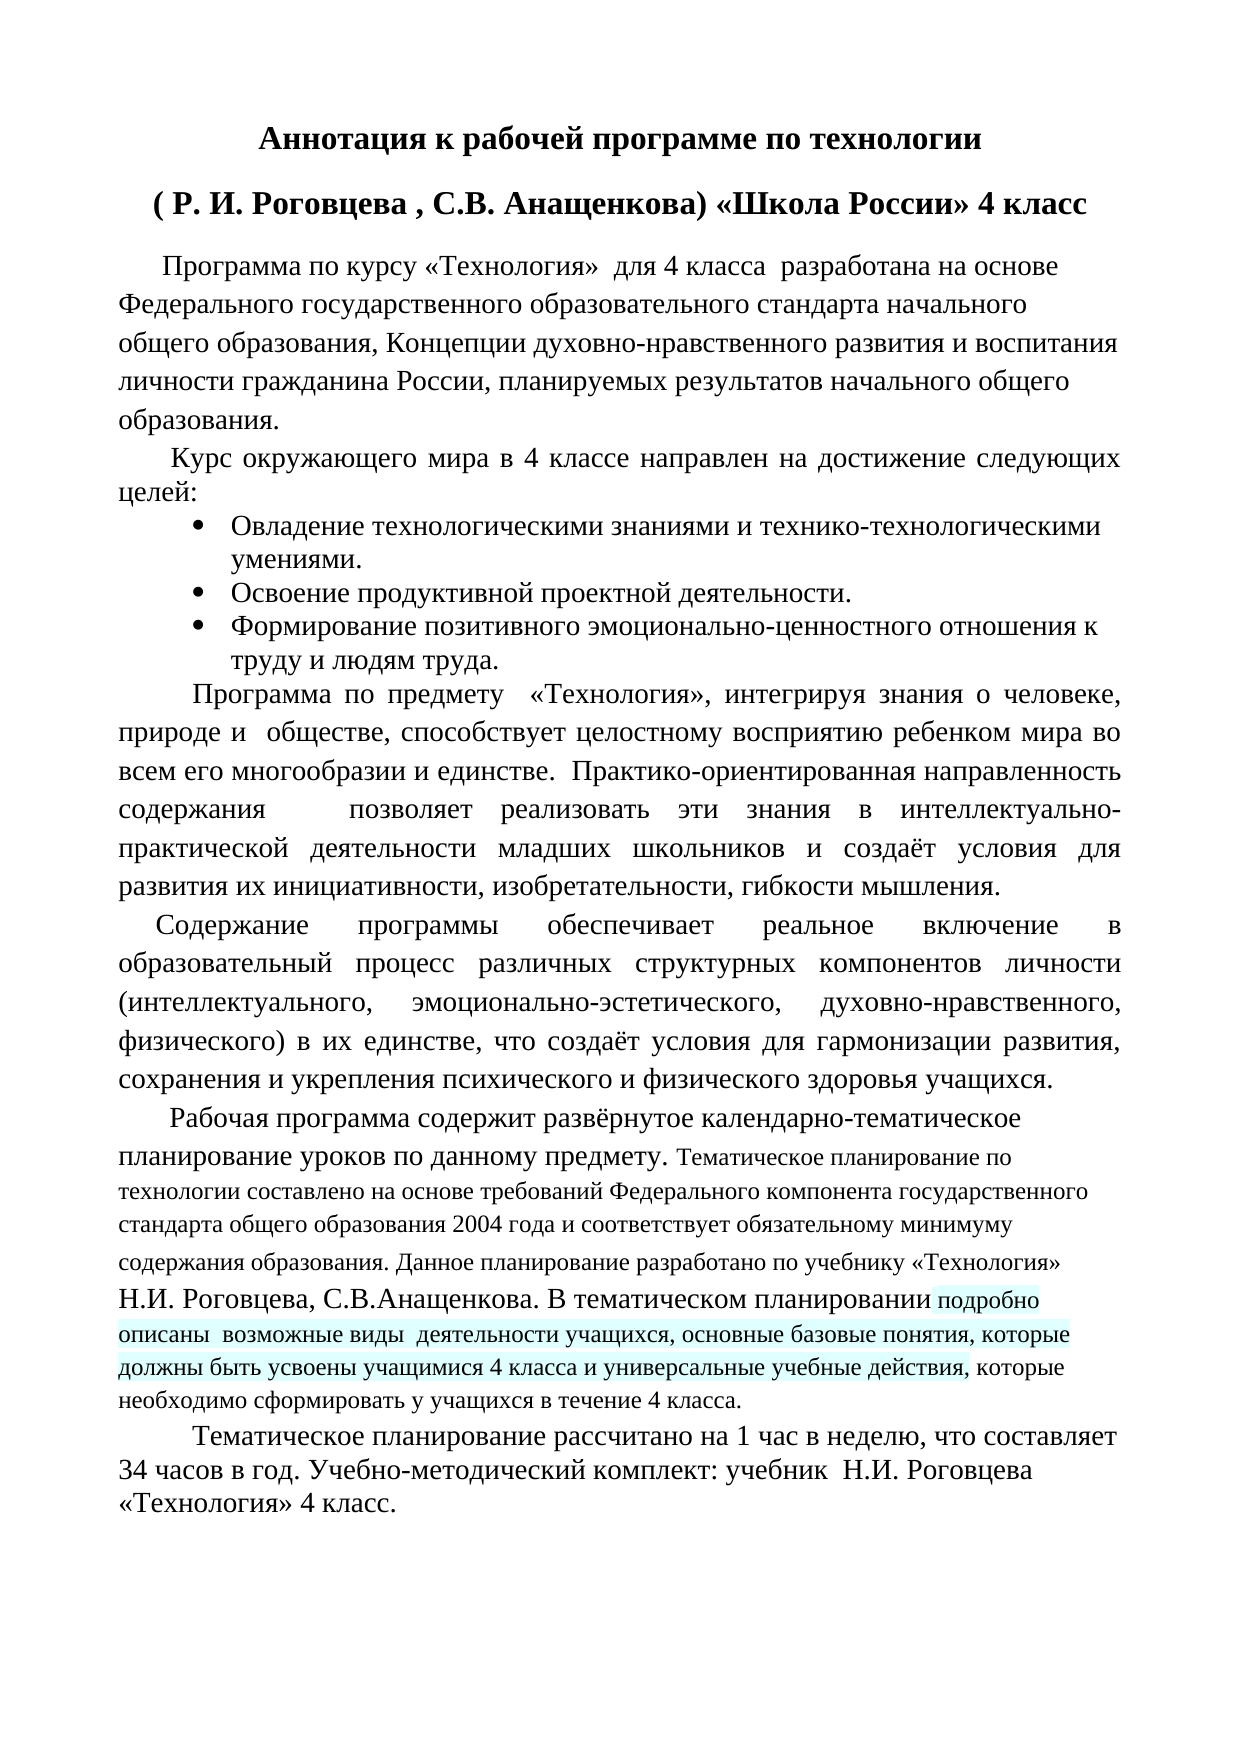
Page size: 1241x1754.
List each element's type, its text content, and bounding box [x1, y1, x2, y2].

text ( Р. И. Роговцева , С.В. Анащенкова) «Школа России» 4 класс [118, 183, 1122, 221]
text Программа по предмету «Технология», интегрируя знания о человеке, природе и обществе, способствует целостному восприятию ребенком мира во всем его многообразии и единстве. Практико-ориентированная направленность содержания позволяет реализовать эти знания в интеллектуально-практической деятельности младших школьников и создаёт условия для развития их инициативности, изобретательности, гибкости мышления. [118, 676, 1122, 902]
text Тематическое планирование рассчитано на 1 час в неделю, что составляет 34 часов в год. Учебно-методический комплект: учебник Н.И. Роговцева «Технология» 4 класс. [118, 1418, 1122, 1519]
list Овладение технологическими знаниями и технико-технологическими умениями. [193, 508, 1122, 575]
text Курс окружающего мира в 4 классе направлен на достижение следующих целей: [118, 441, 1122, 508]
list Освоение продуктивной проектной деятельности. [193, 575, 1122, 608]
list Формирование позитивного эмоционально-ценностного отношения к труду и людям труда. [193, 608, 1122, 676]
text Аннотация к рабочей программе по технологии [118, 118, 1122, 156]
text Содержание программы обеспечивает реальное включение в образовательный процесс различных структурных компонентов личности (интеллектуального, эмоционально-эстетического, духовно-нравственного, физического) в их единстве, что создаёт условия для гармонизации развития, сохранения и укрепления психического и физического здоровья учащихся. [118, 907, 1122, 1095]
text Программа по курсу «Технология» для 4 класса разработана на основе Федерального государственного образовательного стандарта начального общего образования, Концепции духовно-нравственного развития и воспитания личности гражданина России, планируемых результатов начального общего образования. [118, 248, 1122, 436]
text Рабочая программа содержит развёрнутое календарно-тематическое планирование уроков по данному предмету. Тематическое планирование по технологии составлено на основе требований Федерального компонента государственного стандарта общего образования 2004 года и соответствует обязательному минимуму содержания образования. Данное планирование разработано по учебнику «Технология» Н.И. Роговцева, С.В.Анащенкова. В тематическом планировании подробно описаны возможные виды деятельности учащихся, основные базовые понятия, которые должны быть усвоены учащимися 4 класса и универсальные учебные действия, которые необходимо сформировать у учащихся в течение 4 класса. [118, 1100, 1122, 1414]
